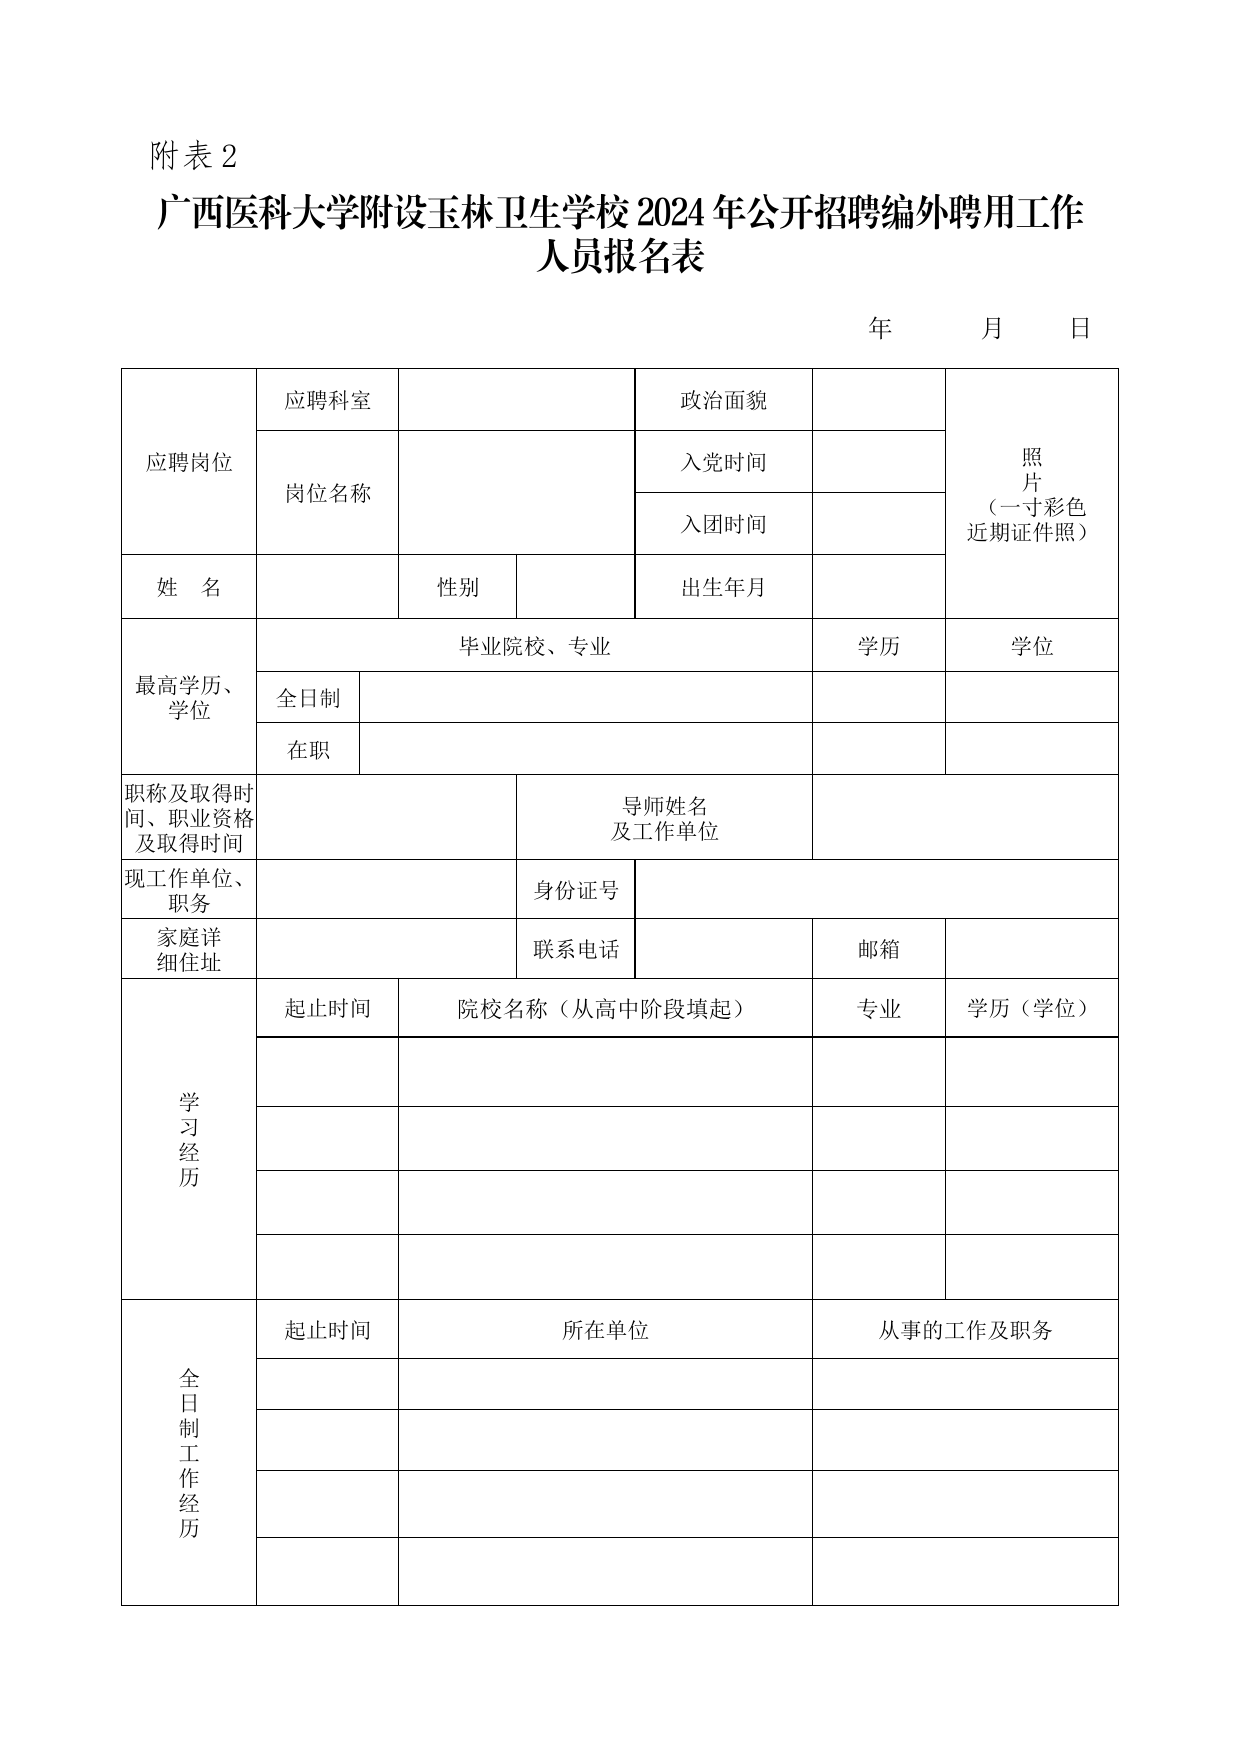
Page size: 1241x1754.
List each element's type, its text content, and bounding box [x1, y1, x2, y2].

table_cell [813, 1471, 1118, 1537]
table_cell [813, 1235, 945, 1299]
table_cell 毕业院校、专业 [257, 619, 812, 671]
table_cell 姓 名 [122, 555, 256, 618]
table_cell [257, 1171, 398, 1234]
table_cell 学 习 经 历 [122, 979, 256, 1299]
table_cell 学位 [946, 619, 1118, 671]
table_cell [399, 1359, 812, 1409]
table_cell 学历 [813, 619, 945, 671]
table_cell [399, 1038, 812, 1106]
table_cell [946, 723, 1118, 774]
table_cell [636, 860, 1118, 918]
table_cell 职称及取得时间、职业资格及取得时间 [122, 775, 256, 859]
table_cell 全 日 制 工 作 经 历 [122, 1300, 256, 1604]
table_cell [813, 775, 1118, 859]
table_cell [257, 1107, 398, 1169]
table_cell [257, 1471, 398, 1537]
table_header 应聘科室 [257, 369, 398, 430]
table_cell [813, 1171, 945, 1234]
table_cell 现工作单位、职务 [122, 860, 256, 918]
table_cell [257, 555, 398, 618]
table_cell 邮箱 [813, 919, 945, 977]
table_cell [813, 1038, 945, 1106]
table_cell [517, 555, 634, 618]
table_cell [946, 919, 1118, 977]
table_cell 家庭详 细住址 [122, 919, 256, 977]
table_cell [813, 493, 945, 553]
table_header 政治面貌 [636, 369, 812, 430]
table_header 照 片 （一寸彩色 近期证件照） [946, 369, 1118, 618]
table_cell 所在单位 [399, 1300, 812, 1358]
table_cell [257, 860, 516, 918]
table_header [399, 369, 634, 430]
table_cell 院校名称（从高中阶段填起） [399, 979, 812, 1036]
table_cell [813, 555, 945, 618]
table_cell [257, 1359, 398, 1409]
table_cell [257, 1410, 398, 1470]
table_cell [399, 1171, 812, 1234]
table_cell [946, 1038, 1118, 1106]
table_cell [813, 1410, 1118, 1470]
table_cell [257, 919, 516, 977]
table_cell 导师姓名 及工作单位 [517, 775, 812, 859]
table_cell [399, 431, 634, 553]
table_header [813, 369, 945, 430]
text 附表2 [148, 118, 1092, 172]
table_cell 从事的工作及职务 [813, 1300, 1118, 1358]
table_cell [946, 672, 1118, 722]
table_cell [636, 919, 812, 977]
table_cell 最高学历、 学位 [122, 619, 256, 774]
table_cell [813, 1359, 1118, 1409]
table_cell 身份证号 [517, 860, 634, 918]
table_cell 入团时间 [636, 493, 812, 553]
table_cell [399, 1235, 812, 1299]
table_header 应聘岗位 [122, 369, 256, 553]
table_cell [946, 1171, 1118, 1234]
table_cell [946, 1235, 1118, 1299]
table_cell [257, 1538, 398, 1604]
table_cell 专业 [813, 979, 945, 1036]
text 年 月 日 [148, 301, 1092, 347]
table_cell [813, 672, 945, 722]
table_cell [399, 1107, 812, 1169]
table_cell [257, 775, 516, 859]
table_cell 全日制 [257, 672, 359, 722]
table_cell [813, 431, 945, 492]
table_cell 联系电话 [517, 919, 634, 977]
table_cell 性别 [399, 555, 516, 618]
text 广西医科大学附设玉林卫生学校2024年公开招聘编外聘用工作人员报名表 [148, 193, 1092, 280]
table_cell [813, 723, 945, 774]
table_cell 学历（学位） [946, 979, 1118, 1036]
table_cell 起止时间 [257, 979, 398, 1036]
table_cell 在职 [257, 723, 359, 774]
table_cell [257, 1235, 398, 1299]
table_cell [399, 1471, 812, 1537]
table_cell 起止时间 [257, 1300, 398, 1358]
table_cell [360, 672, 812, 722]
table_cell [399, 1538, 812, 1604]
table_cell [946, 1107, 1118, 1169]
table_cell [399, 1410, 812, 1470]
table_cell 入党时间 [636, 431, 812, 492]
table_cell 岗位名称 [257, 431, 398, 553]
table_cell 出生年月 [636, 555, 812, 618]
table_cell [813, 1538, 1118, 1604]
table_cell [257, 1038, 398, 1106]
table_cell [813, 1107, 945, 1169]
table_cell [360, 723, 812, 774]
